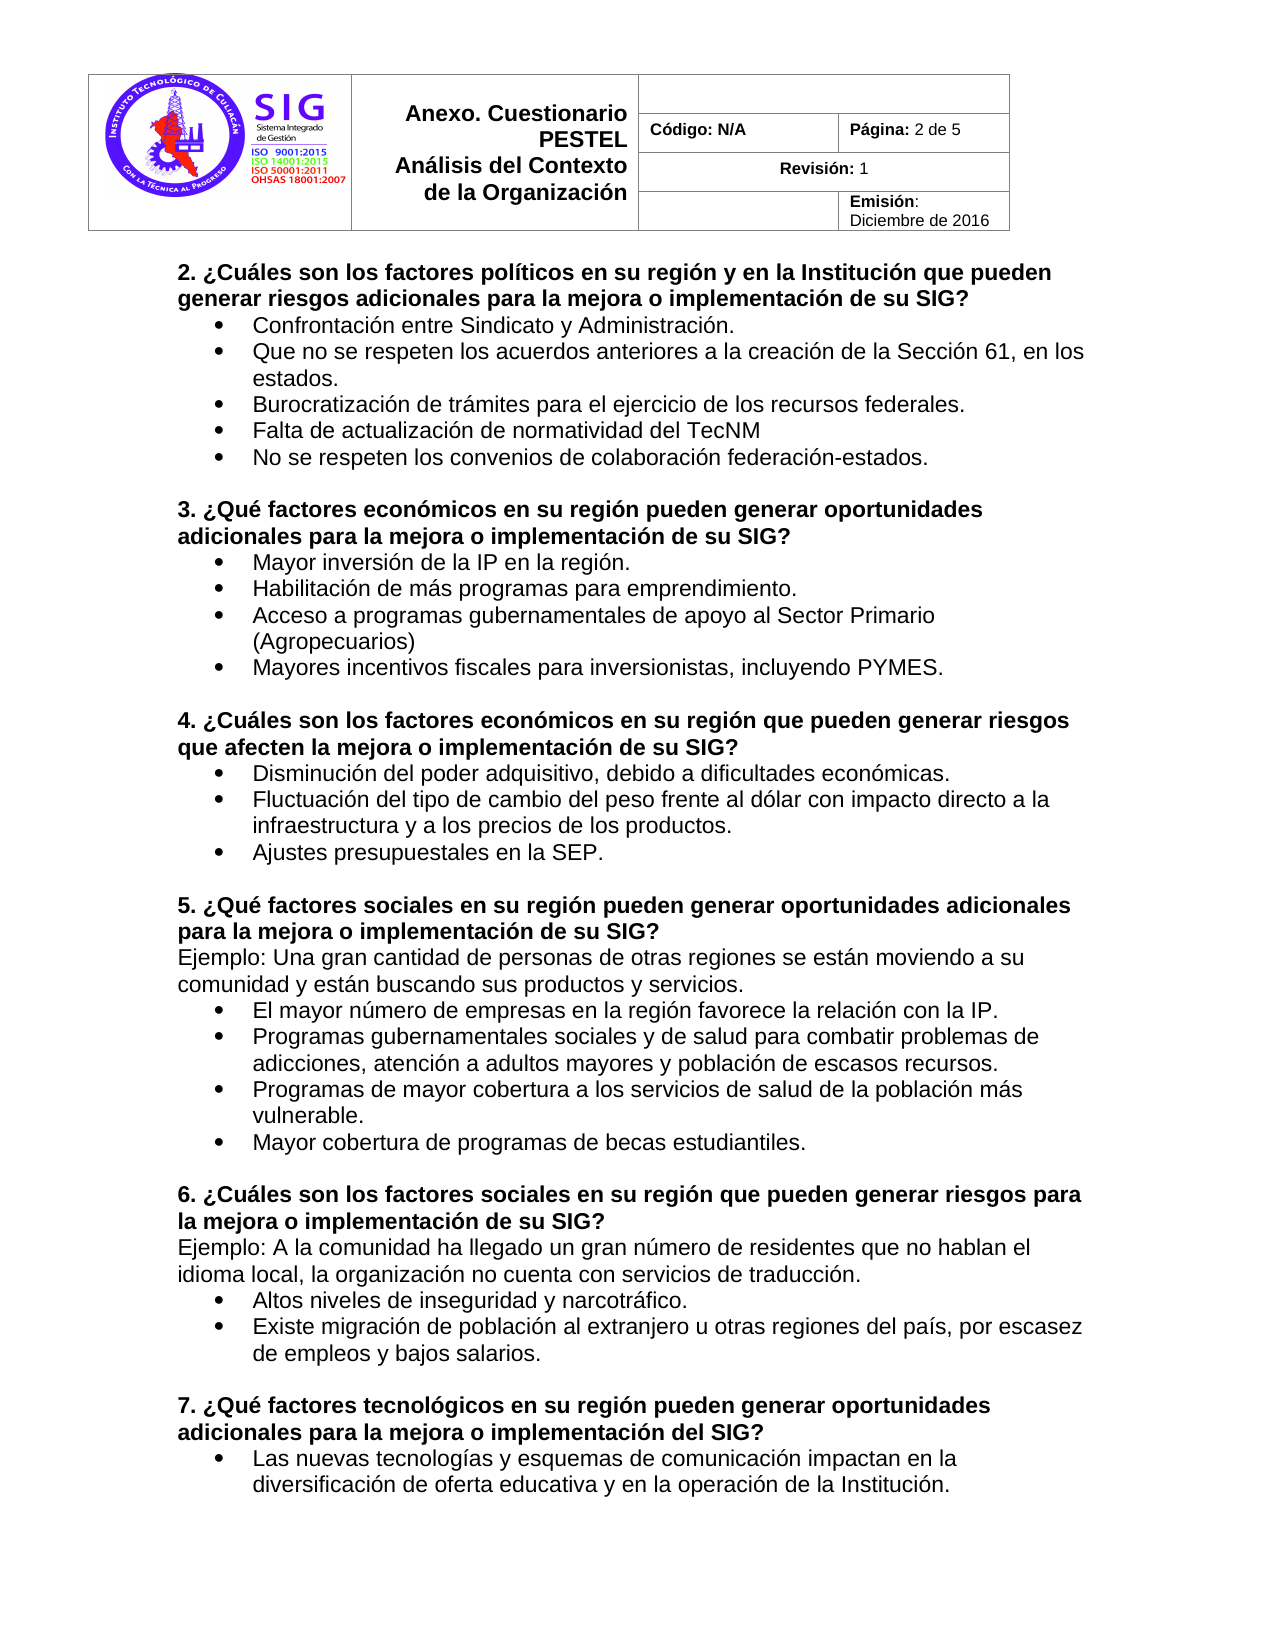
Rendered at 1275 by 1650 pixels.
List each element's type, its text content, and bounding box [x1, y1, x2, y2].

list Fluctuación del tipo de cambio del peso frente al dólar con impacto directo a la infraestructura y a los precios de los productos. [215, 786, 1098, 839]
text 3. ¿Qué factores económicos en su región pueden generar oportunidades adicionales para la mejora o implementación de su SIG? [177, 496, 1098, 549]
text 7. ¿Qué factores tecnológicos en su región pueden generar oportunidades adicionales para la mejora o implementación del SIG? [177, 1392, 1098, 1445]
list No se respeten los convenios de colaboración federación-estados. [215, 443, 1098, 470]
text Ejemplo: Una gran cantidad de personas de otras regiones se están moviendo a su comunidad y están buscando sus productos y servicios. [177, 944, 1098, 997]
text 6. ¿Cuáles son los factores sociales en su región que pueden generar riesgos para la mejora o implementación de su SIG? [177, 1181, 1098, 1234]
list Acceso a programas gubernamentales de apoyo al Sector Primario (Agropecuarios) [215, 602, 1098, 654]
text Ejemplo: A la comunidad ha llegado un gran número de residentes que no hablan el idioma local, la organización no cuenta con servicios de traducción. [177, 1234, 1098, 1287]
list Ajustes presupuestales en la SEP. [215, 839, 1098, 865]
list Habilitación de más programas para emprendimiento. [215, 575, 1098, 602]
text 5. ¿Qué factores sociales en su región pueden generar oportunidades adicionales para la mejora o implementación de su SIG? [177, 892, 1098, 944]
picture [105, 75, 346, 197]
list Las nuevas tecnologías y esquemas de comunicación impactan en la diversificación de oferta educativa y en la operación de la Institución. [215, 1445, 1098, 1498]
list El mayor número de empresas en la región favorece la relación con la IP. [215, 997, 1098, 1023]
list Falta de actualización de normatividad del TecNM [215, 417, 1098, 443]
text 4. ¿Cuáles son los factores económicos en su región que pueden generar riesgos que afecten la mejora o implementación de su SIG? [177, 707, 1098, 760]
list Mayor cobertura de programas de becas estudiantiles. [215, 1129, 1098, 1155]
list Disminución del poder adquisitivo, debido a dificultades económicas. [215, 760, 1098, 786]
list Mayor inversión de la IP en la región. [215, 549, 1098, 575]
text 2. ¿Cuáles son los factores políticos en su región y en la Institución que pueden generar riesgos adicionales para la mejora o implementación de su SIG? [177, 259, 1098, 312]
list Burocratización de trámites para el ejercicio de los recursos federales. [215, 391, 1098, 417]
list Mayores incentivos fiscales para inversionistas, incluyendo PYMES. [215, 654, 1098, 681]
list Programas gubernamentales sociales y de salud para combatir problemas de adicciones, atención a adultos mayores y población de escasos recursos. [215, 1023, 1098, 1076]
list Que no se respeten los acuerdos anteriores a la creación de la Sección 61, en los estados. [215, 338, 1098, 391]
list Existe migración de población al extranjero u otras regiones del país, por escasez de empleos y bajos salarios. [215, 1313, 1098, 1366]
list Programas de mayor cobertura a los servicios de salud de la población más vulnerable. [215, 1076, 1098, 1129]
list Confrontación entre Sindicato y Administración. [215, 312, 1098, 338]
list Altos niveles de inseguridad y narcotráfico. [215, 1287, 1098, 1313]
